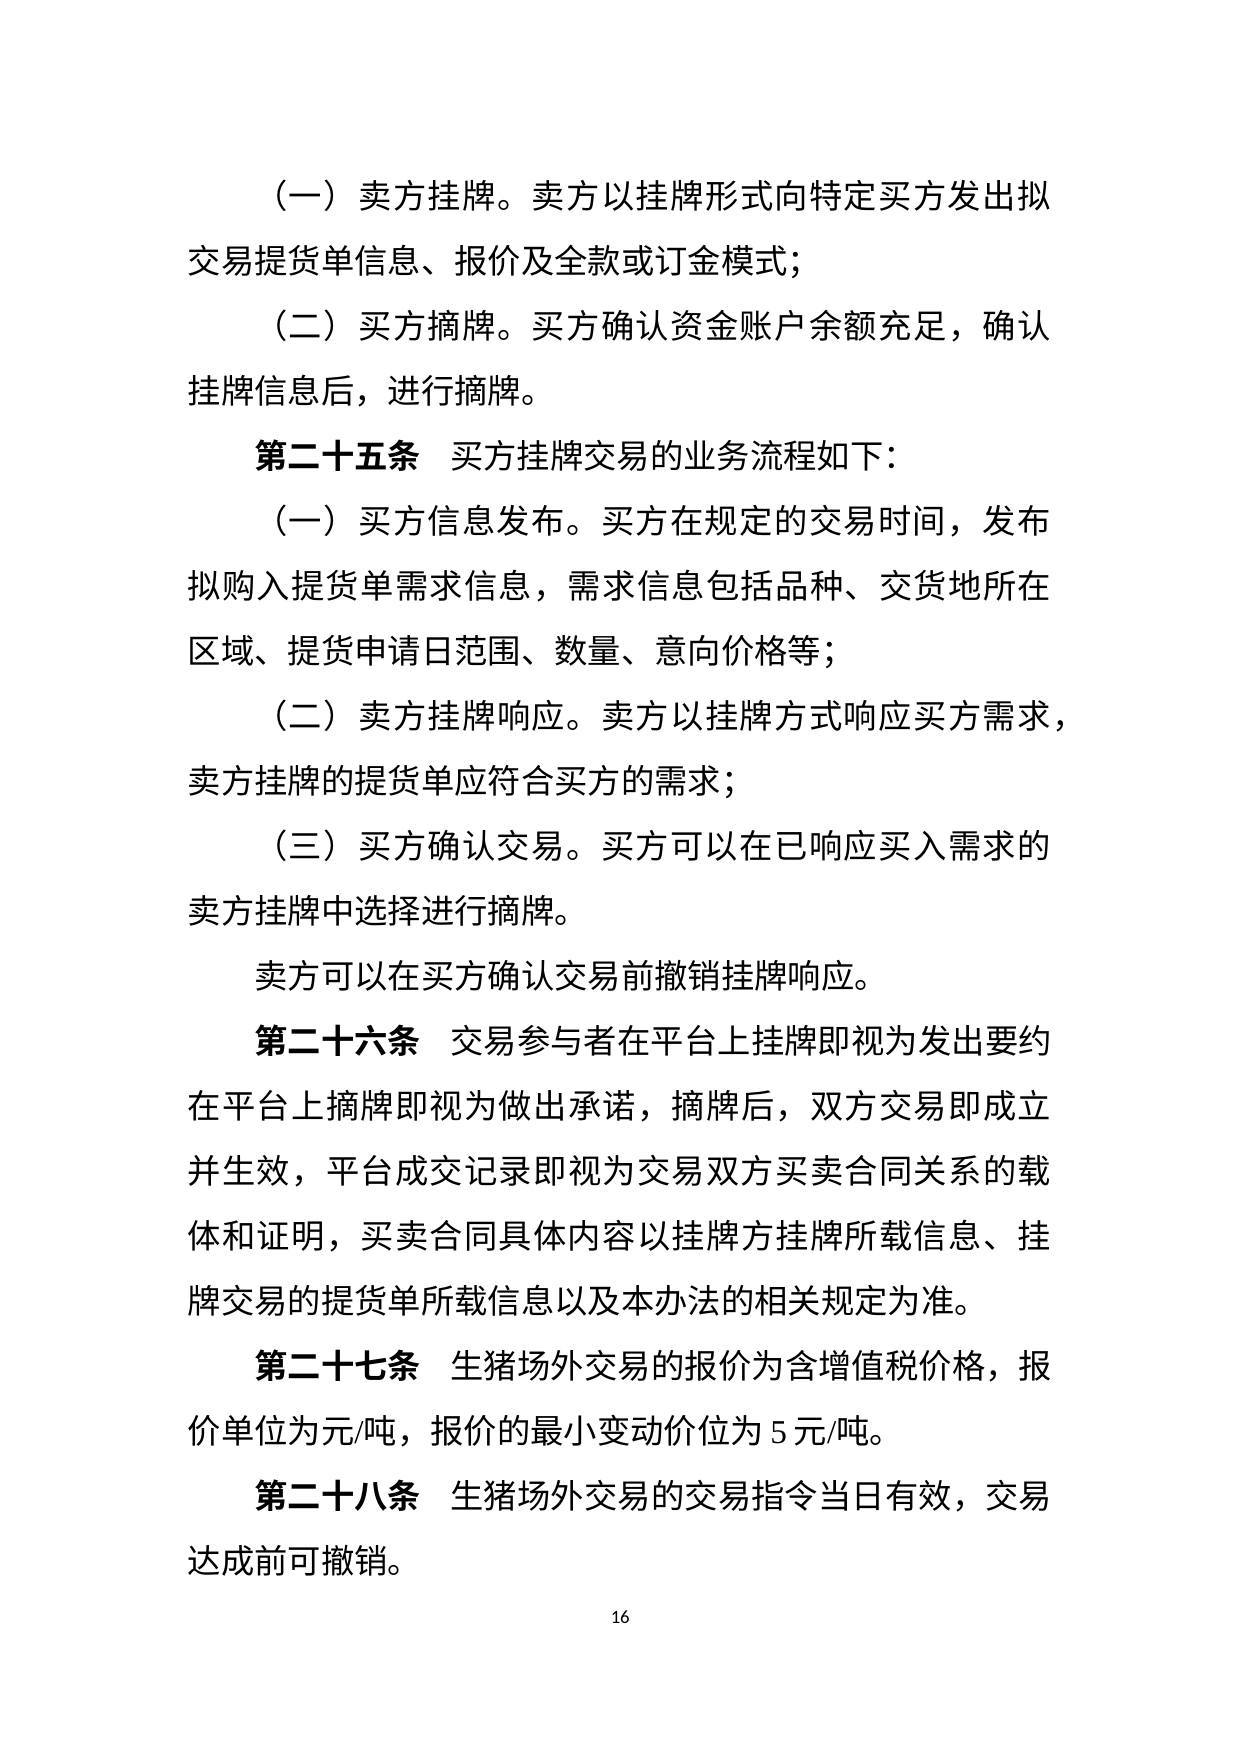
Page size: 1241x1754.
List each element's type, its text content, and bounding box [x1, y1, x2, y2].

text （一）买方信息发布。买方在规定的交易时间，发布拟购入提货单需求信息，需求信息包括品种、交货地所在区域、提货申请日范围、数量、意向价格等； [187, 487, 1053, 682]
text （二）买方摘牌。买方确认资金账户余额充足，确认挂牌信息后，进行摘牌。 [187, 292, 1053, 422]
text （三）买方确认交易。买方可以在已响应买入需求的卖方挂牌中选择进行摘牌。 [187, 812, 1053, 942]
text （一）卖方挂牌。卖方以挂牌形式向特定买方发出拟交易提货单信息、报价及全款或订金模式； [187, 162, 1053, 292]
list 生猪场外交易的报价为含增值税价格，报价单位为元/吨，报价的最小变动价位为5元/吨。 [187, 1332, 1053, 1462]
list 买方挂牌交易的业务流程如下： [187, 422, 1053, 487]
list 生猪场外交易的交易指令当日有效，交易达成前可撤销。 [187, 1462, 1053, 1592]
list 交易参与者在平台上挂牌即视为发出要约，在平台上摘牌即视为做出承诺，摘牌后，双方交易即成立并生效，平台成交记录即视为交易双方买卖合同关系的载体和证明，买卖合同具体内容以挂牌方挂牌所载信息、挂牌交易的提货单所载信息以及本办法的相关规定为准。 [187, 1007, 1053, 1332]
text 卖方可以在买方确认交易前撤销挂牌响应。 [187, 942, 1053, 1007]
text （二）卖方挂牌响应。卖方以挂牌方式响应买方需求，卖方挂牌的提货单应符合买方的需求； [187, 682, 1053, 812]
